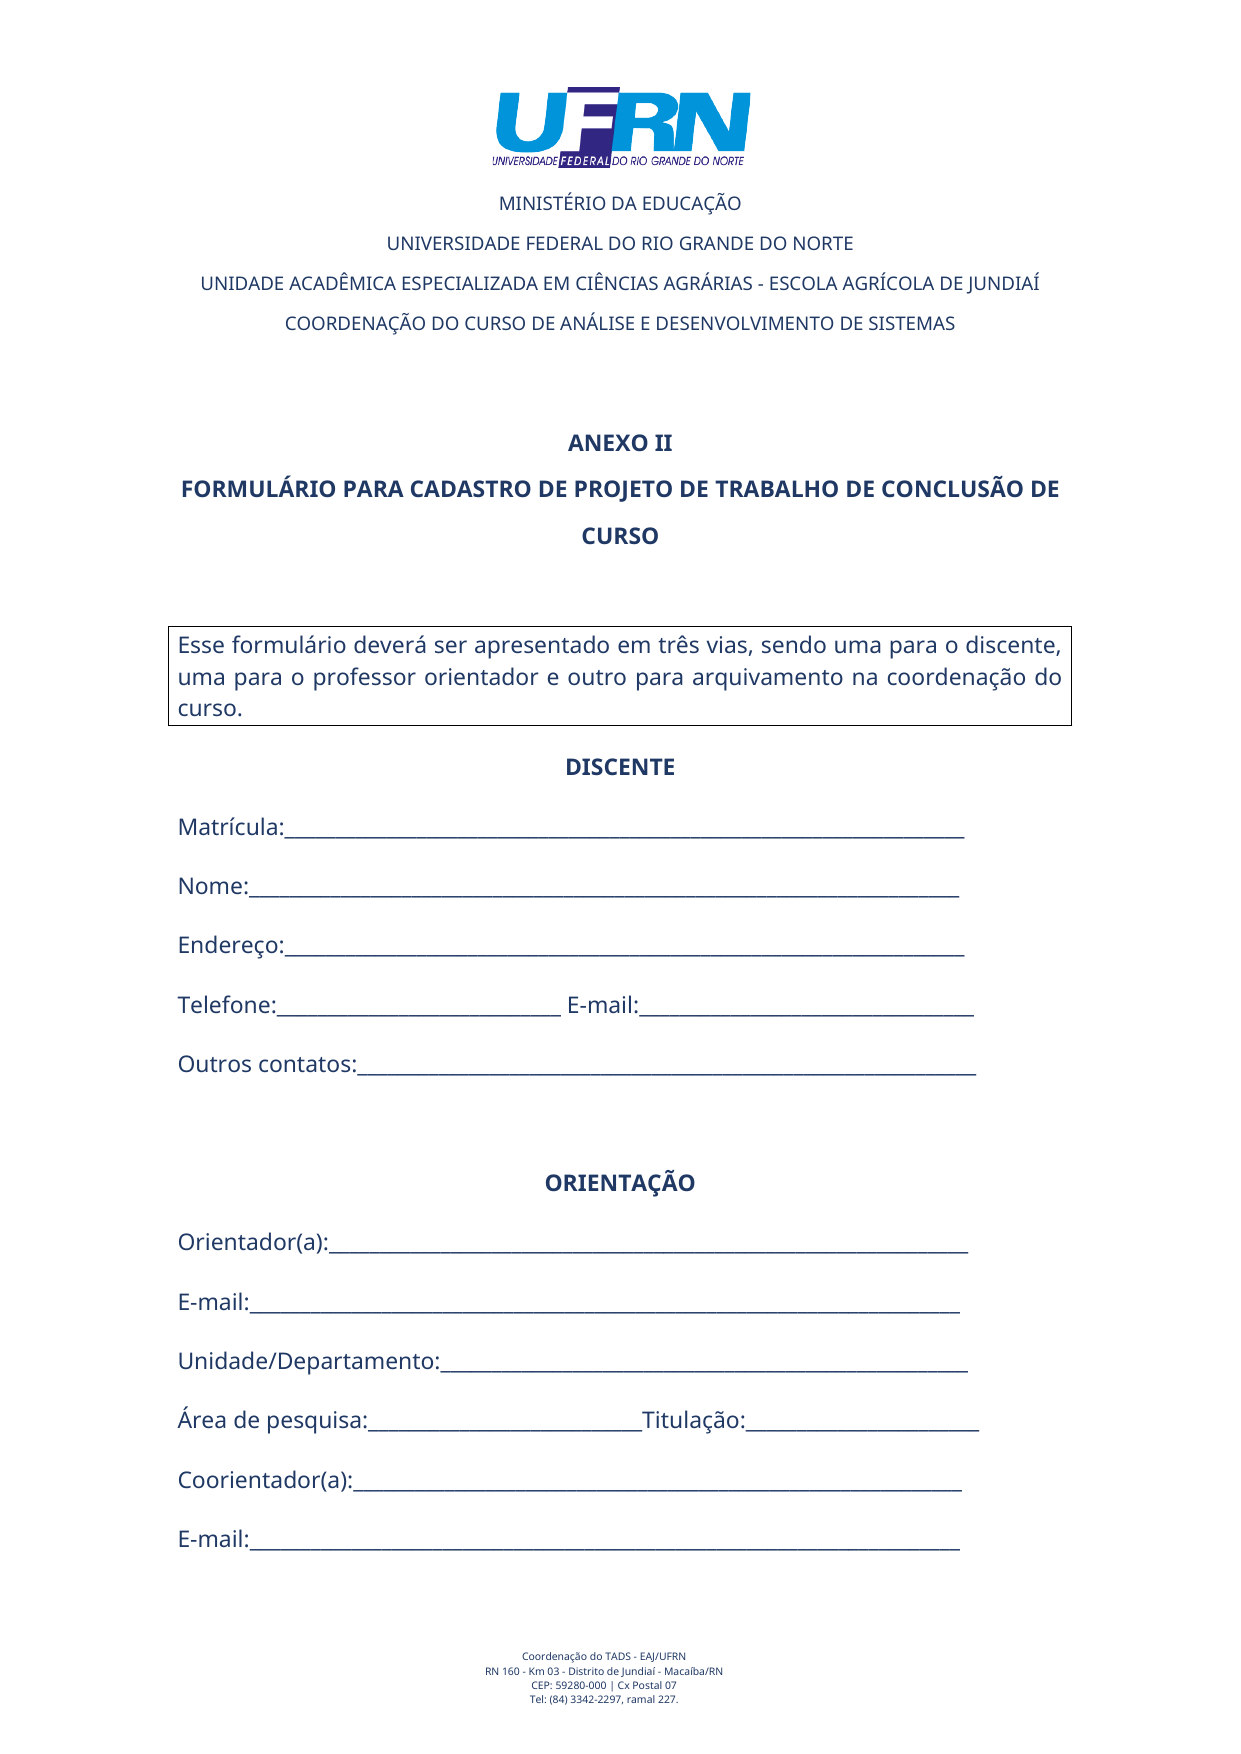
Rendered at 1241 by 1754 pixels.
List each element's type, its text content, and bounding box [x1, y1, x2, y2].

text Nome:______________________________________________________________________ [177, 870, 1063, 901]
text E-mail:______________________________________________________________________ [177, 1286, 1063, 1317]
text Endereço:___________________________________________________________________ [177, 929, 1063, 961]
picture [636, 104, 657, 117]
text Unidade/Departamento:____________________________________________________ [177, 1345, 1063, 1376]
text Coorientador(a):____________________________________________________________ [177, 1464, 1063, 1495]
text Orientador(a):_______________________________________________________________ [177, 1226, 1063, 1257]
text Matrícula:___________________________________________________________________ [177, 811, 1063, 842]
text Esse formulário deverá ser apresentado em três vias, sendo uma para o discente, uma para o professor orientador e outro para arquivamento na coordenação do curso. [169, 627, 1071, 725]
text E-mail:______________________________________________________________________ [177, 1523, 1063, 1554]
text ORIENTAÇÃO [177, 1167, 1063, 1198]
text Outros contatos:_____________________________________________________________ [177, 1048, 1063, 1079]
text Área de pesquisa:___________________________Titulação:_______________________ [177, 1404, 1063, 1436]
picture [492, 87, 751, 168]
subtitle ANEXO II [177, 427, 1063, 458]
text Telefone:____________________________ E-mail:_________________________________ [177, 989, 1063, 1020]
text FORMULÁRIO PARA CADASTRO DE PROJETO DE TRABALHO DE CONCLUSÃO DE CURSO [177, 473, 1063, 551]
text DISCENTE [177, 751, 1063, 782]
picture [667, 115, 677, 139]
